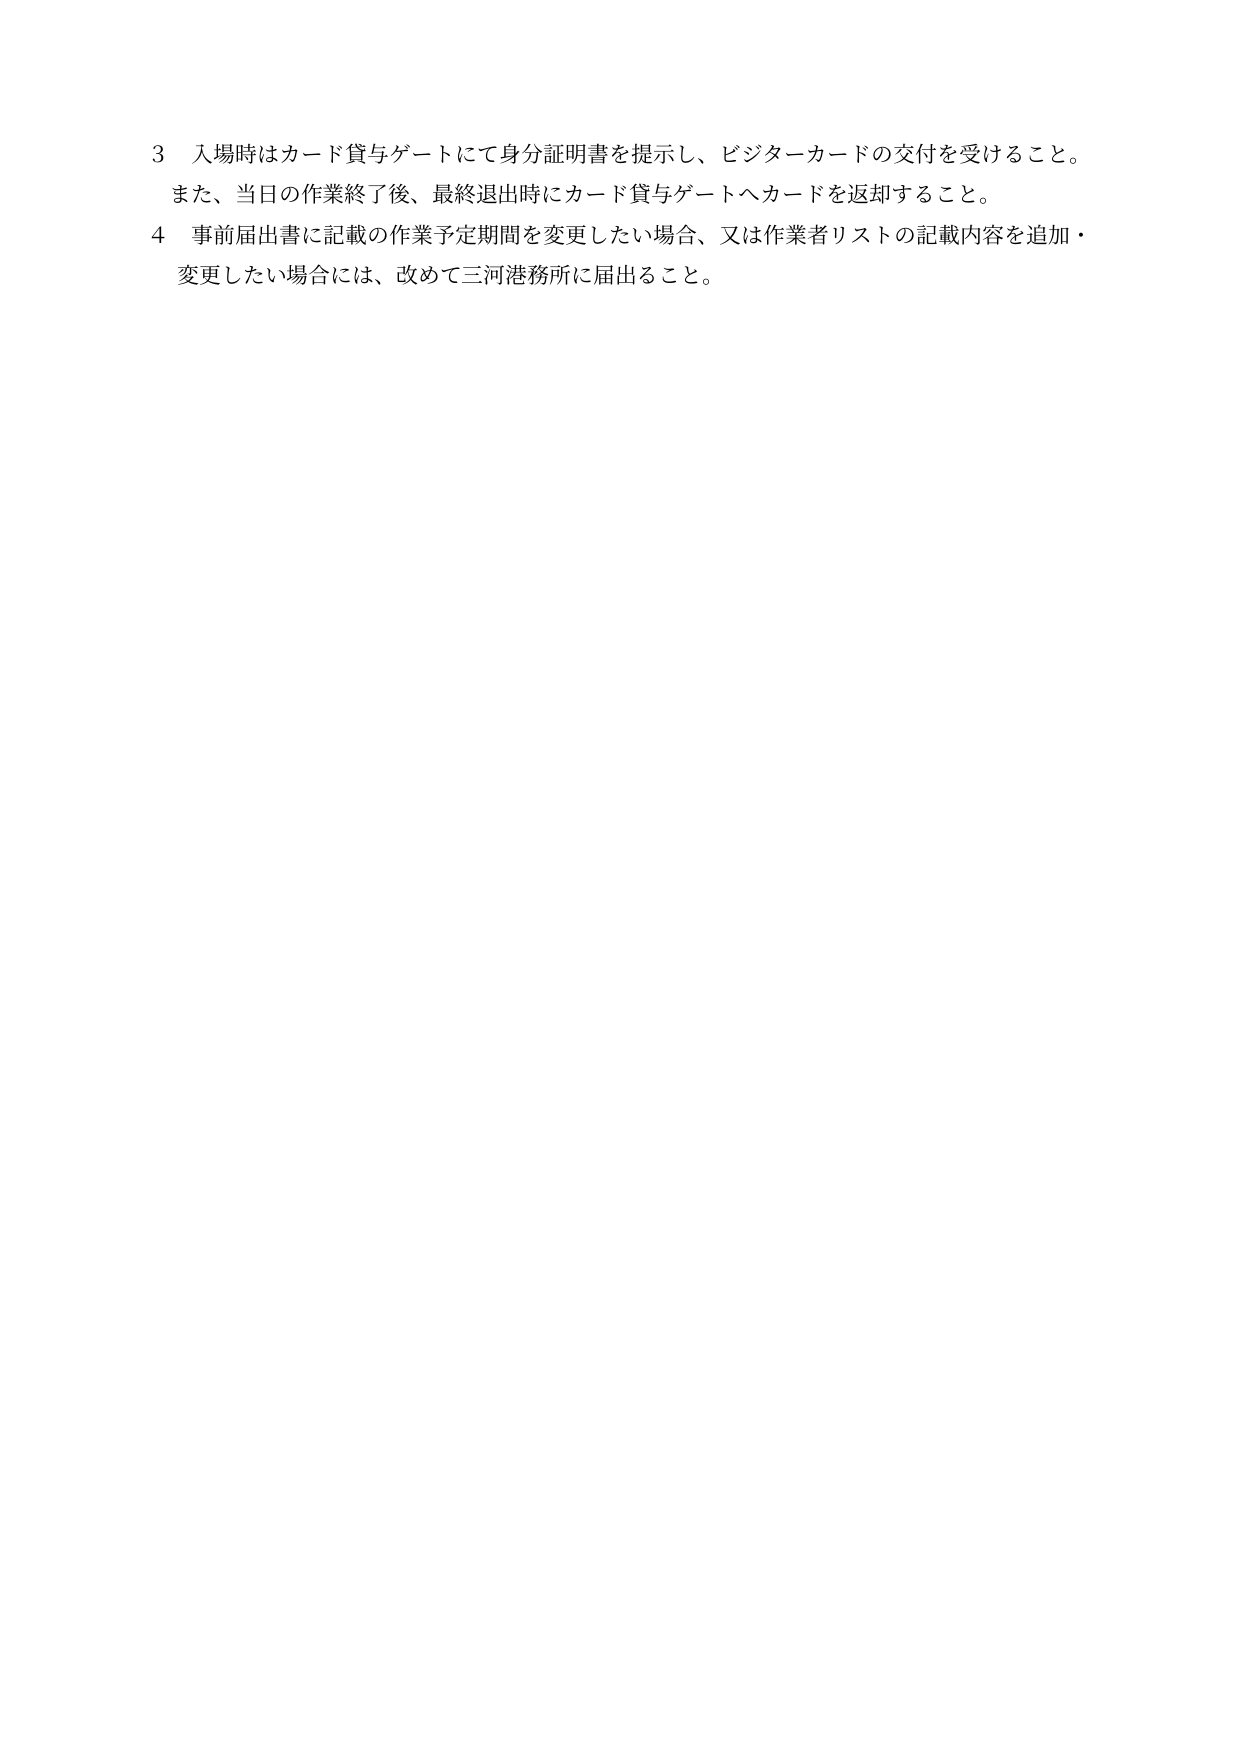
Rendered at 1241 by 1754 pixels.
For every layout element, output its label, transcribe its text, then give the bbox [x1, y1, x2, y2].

text ３ 入場時はカード貸与ゲートにて身分証明書を提示し、ビジターカードの交付を受けること。また、当日の作業終了後、最終退出時にカード貸与ゲートへカードを返却すること。 [148, 133, 1092, 213]
text ４ 事前届出書に記載の作業予定期間を変更したい場合、又は作業者リストの記載内容を追加・変更したい場合には、改めて三河港務所に届出ること。 [148, 213, 1092, 294]
